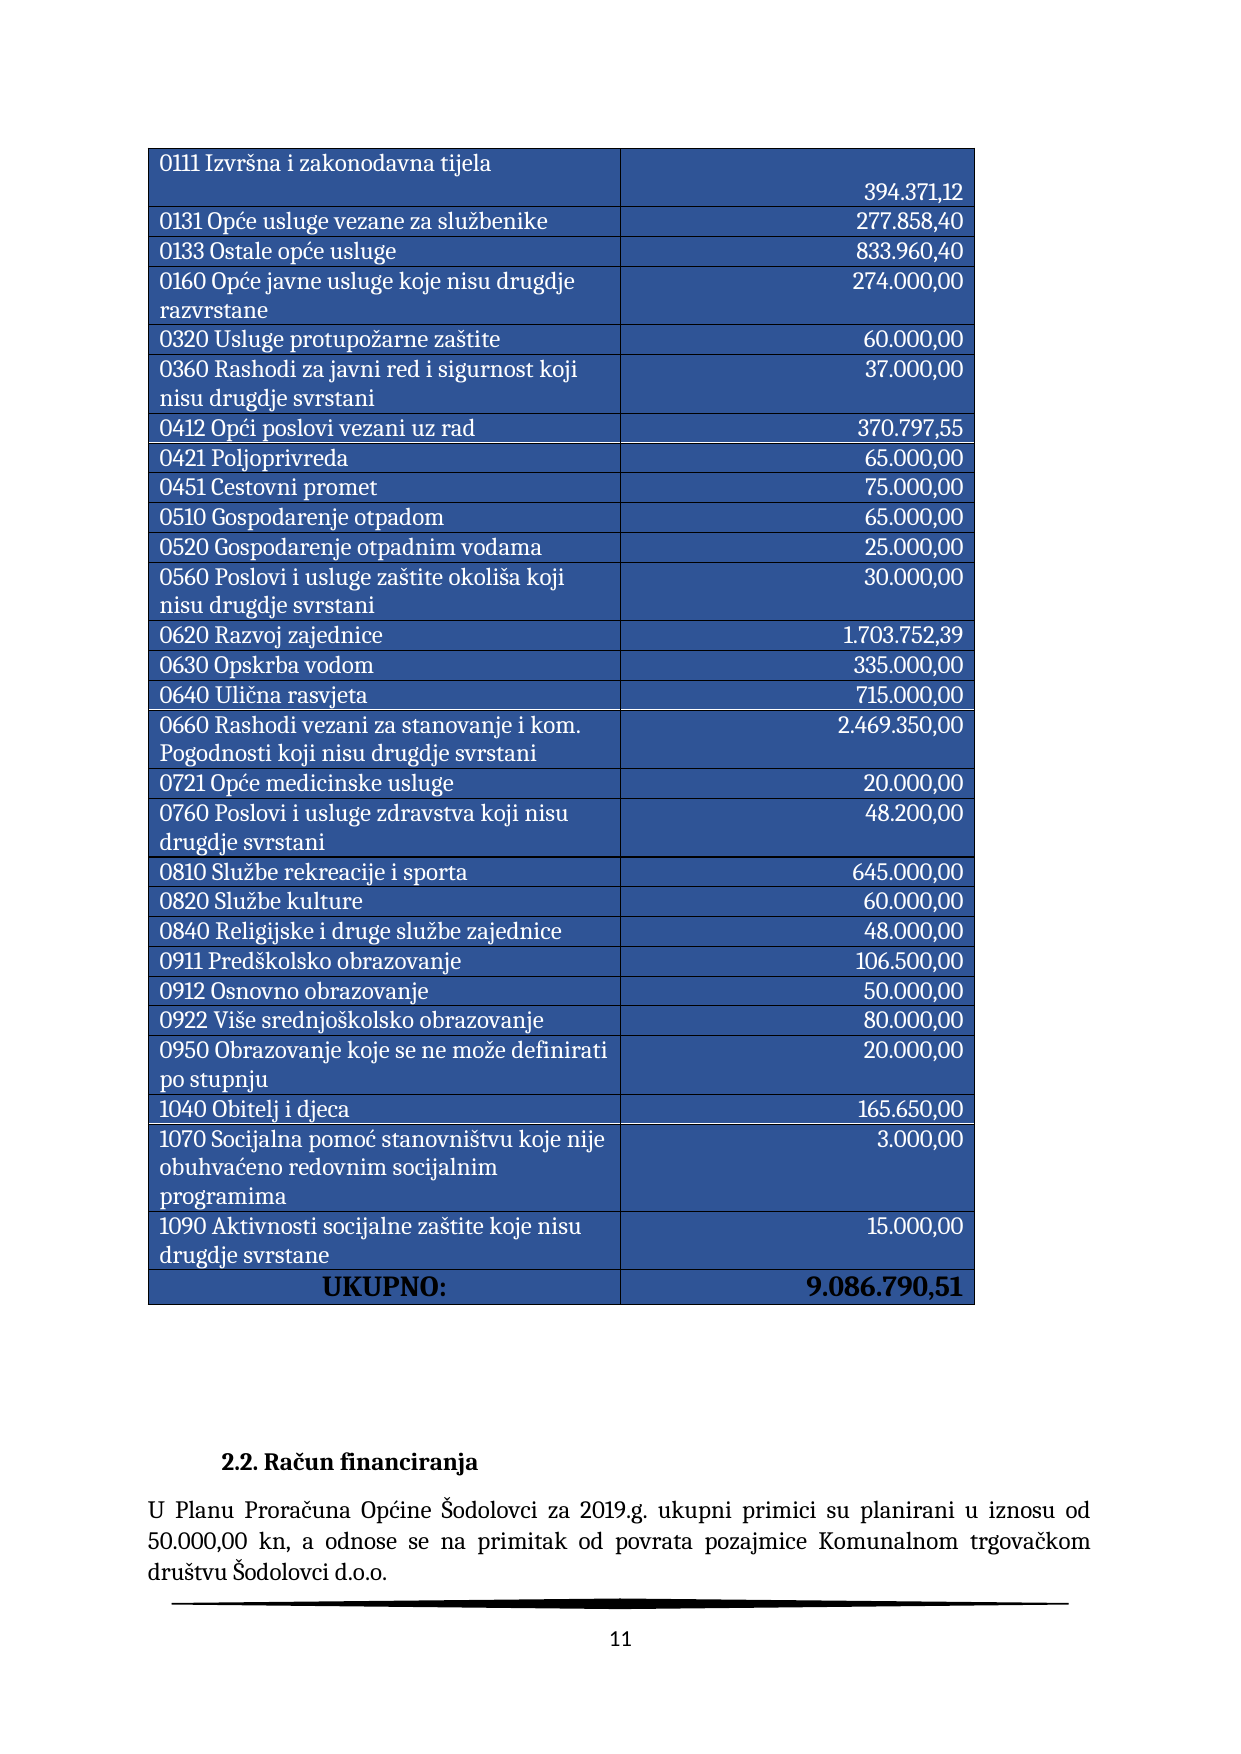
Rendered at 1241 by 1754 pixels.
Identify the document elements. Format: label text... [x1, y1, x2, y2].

table_cell 0360 Rashodi za javni red i sigurnost koji nisu drugdje svrstani [149, 355, 620, 413]
table_cell 25.000,00 [621, 533, 974, 562]
table_cell 0820 Službe kulture [149, 887, 620, 916]
table_cell 20.000,00 [621, 1036, 974, 1094]
table_cell 0721 Opće medicinske usluge [149, 769, 620, 798]
table_cell 370.797,55 [621, 414, 974, 442]
table_cell 833.960,40 [621, 237, 974, 266]
table_cell 50.000,00 [621, 977, 974, 1005]
table_cell 165.650,00 [621, 1095, 974, 1123]
table_cell 715.000,00 [621, 681, 974, 709]
table_cell 0660 Rashodi vezani za stanovanje i kom. Pogodnosti koji nisu drugdje svrstani [149, 711, 620, 768]
table_cell 0760 Poslovi i usluge zdravstva koji nisu drugdje svrstani [149, 799, 620, 856]
table_cell 0922 Više srednjoškolsko obrazovanje [149, 1006, 620, 1035]
table_cell 1.703.752,39 [621, 621, 974, 650]
table_cell 0840 Religijske i druge službe zajednice [149, 917, 620, 946]
table_cell 60.000,00 [621, 887, 974, 916]
table_cell 0131 Opće usluge vezane za službenike [149, 207, 620, 236]
table_cell 645.000,00 [621, 858, 974, 886]
table_cell 394.371,12 [621, 149, 974, 206]
table_cell 60.000,00 [621, 325, 974, 354]
table_cell 48.000,00 [621, 917, 974, 946]
table_cell 65.000,00 [621, 503, 974, 532]
table_cell 65.000,00 [621, 444, 974, 472]
table_cell 335.000,00 [621, 651, 974, 680]
table_cell 48.200,00 [621, 799, 974, 856]
table_cell 80.000,00 [621, 1006, 974, 1035]
table_cell 0912 Osnovno obrazovanje [149, 977, 620, 1005]
table_cell 0421 Poljoprivreda [149, 444, 620, 472]
table_cell 30.000,00 [621, 563, 974, 620]
table_cell 274.000,00 [621, 267, 974, 324]
text U Planu Proračuna Općine Šodolovci za 2019.g. ukupni primici su planirani u iznosu od 50.000,00 kn, a odnose se na primitak od povrata pozajmice Komunalnom trgovačkom društvu Šodolovci d.o.o. [148, 1496, 1093, 1587]
table_cell 0911 Predškolsko obrazovanje [149, 947, 620, 976]
table_cell UKUPNO: [149, 1270, 620, 1304]
text 2.2. Račun financiranja [148, 1448, 1093, 1477]
table_cell 0560 Poslovi i usluge zaštite okoliša koji nisu drugdje svrstani [149, 563, 620, 620]
table_cell 20.000,00 [621, 769, 974, 798]
table_cell 37.000,00 [621, 355, 974, 413]
table_cell 0412 Opći poslovi vezani uz rad [149, 414, 620, 442]
table_cell 0111 Izvršna i zakonodavna tijela [149, 149, 620, 206]
table_cell 0950 Obrazovanje koje se ne može definirati po stupnju [149, 1036, 620, 1094]
table_cell 0160 Opće javne usluge koje nisu drugdje razvrstane [149, 267, 620, 324]
table_cell 75.000,00 [621, 473, 974, 502]
table_cell 0520 Gospodarenje otpadnim vodama [149, 533, 620, 562]
table_cell 0510 Gospodarenje otpadom [149, 503, 620, 532]
table_cell 1070 Socijalna pomoć stanovništvu koje nije obuhvaćeno redovnim socijalnim programima [149, 1125, 620, 1211]
table_cell 2.469.350,00 [621, 711, 974, 768]
table_cell 0810 Službe rekreacije i sporta [149, 858, 620, 886]
table_cell 9.086.790,51 [621, 1270, 974, 1304]
table_cell 1040 Obitelj i djeca [149, 1095, 620, 1123]
table_cell 1090 Aktivnosti socijalne zaštite koje nisu drugdje svrstane [149, 1212, 620, 1269]
table_cell 15.000,00 [621, 1212, 974, 1269]
table_cell 106.500,00 [621, 947, 974, 976]
table_cell 0320 Usluge protupožarne zaštite [149, 325, 620, 354]
table_cell 0451 Cestovni promet [149, 473, 620, 502]
table_cell 0620 Razvoj zajednice [149, 621, 620, 650]
table_cell 0133 Ostale opće usluge [149, 237, 620, 266]
table_cell 277.858,40 [621, 207, 974, 236]
table_cell 0640 Ulična rasvjeta [149, 681, 620, 709]
table_cell 0630 Opskrba vodom [149, 651, 620, 680]
table_cell 3.000,00 [621, 1125, 974, 1211]
